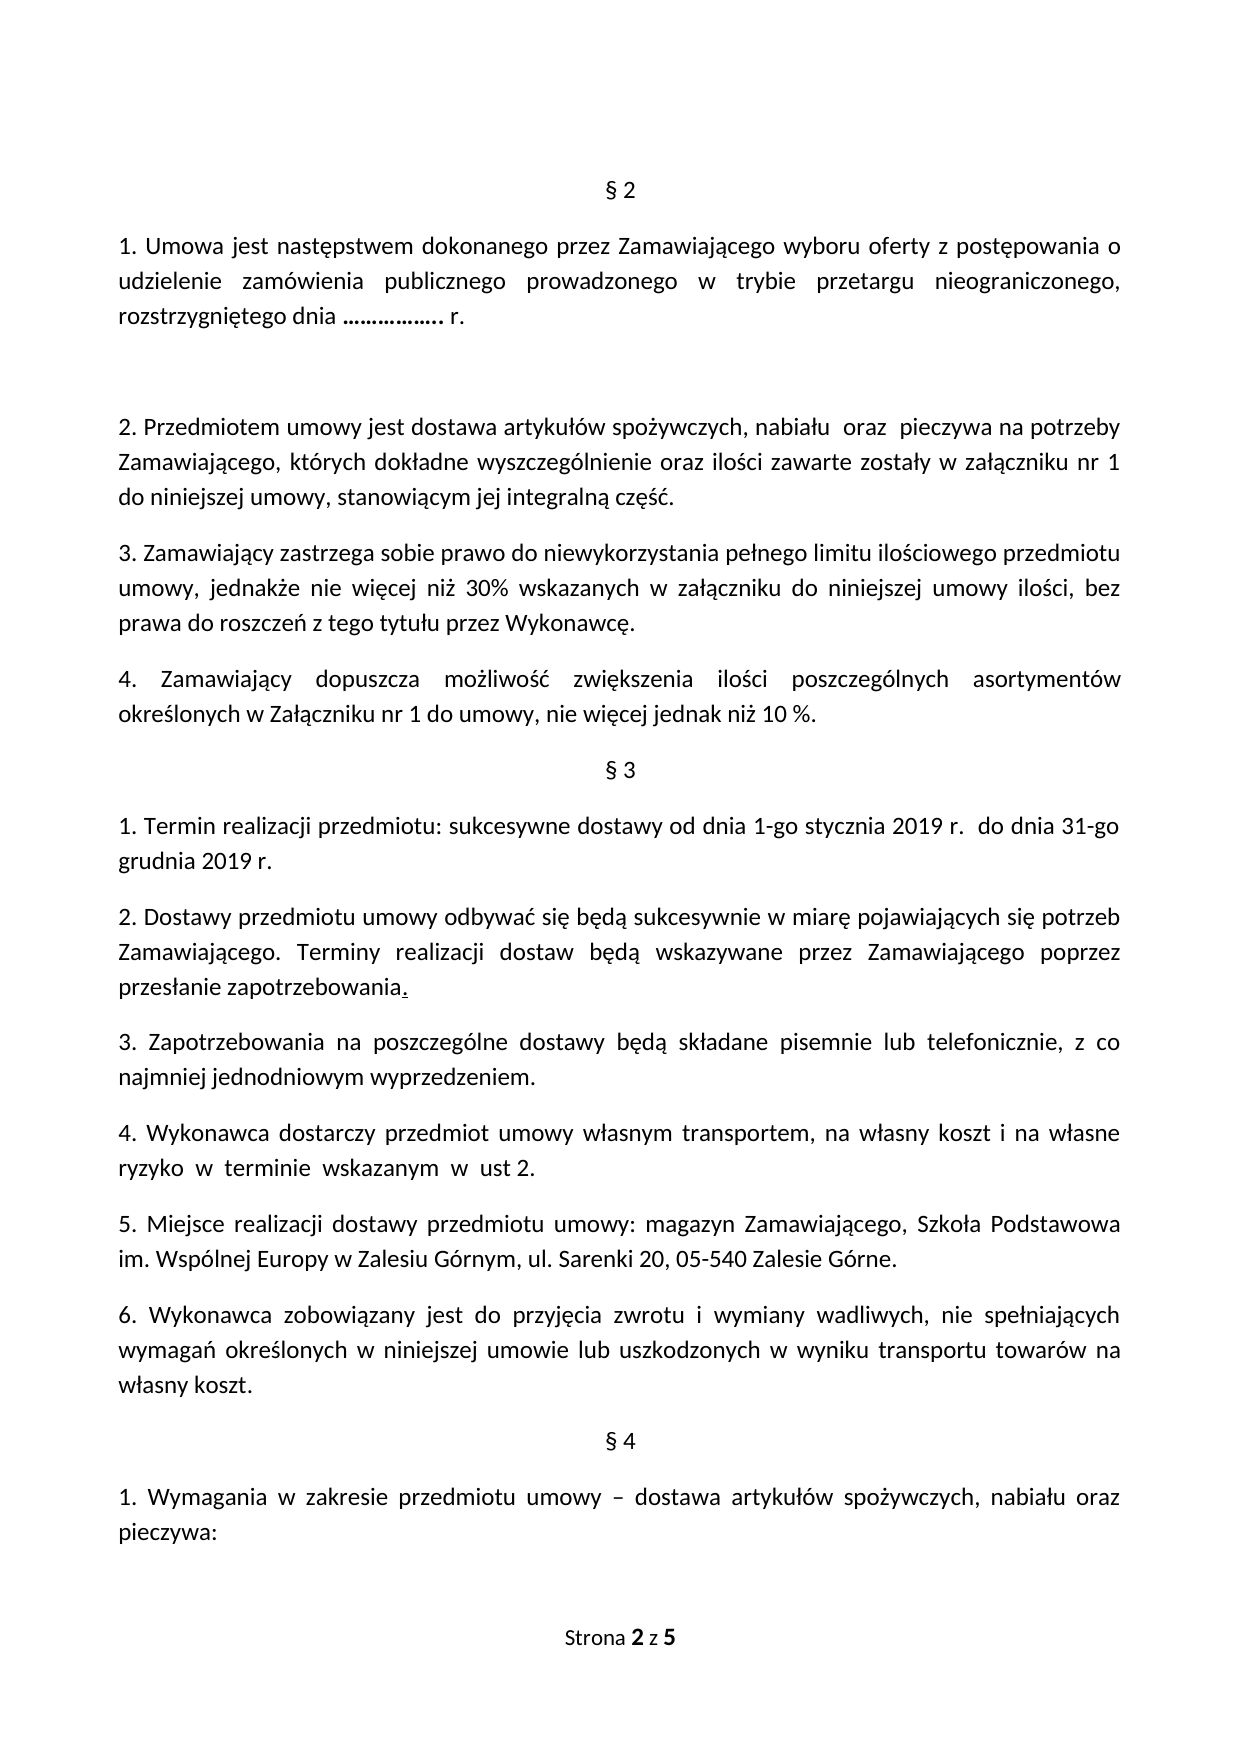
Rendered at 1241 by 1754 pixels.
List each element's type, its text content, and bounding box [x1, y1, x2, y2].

text 3. Zamawiający zastrzega sobie prawo do niewykorzystania pełnego limitu ilościowego przedmiotu umowy, jednakże nie więcej niż 30% wskazanych w załączniku do niniejszej umowy ilości, bez prawa do roszczeń z tego tytułu przez Wykonawcę. [118, 537, 1122, 638]
text 1. Termin realizacji przedmiotu: sukcesywne dostawy od dnia 1-go stycznia 2019 r. do dnia 31-go grudnia 2019 r. [118, 810, 1122, 875]
text 4. Wykonawca dostarczy przedmiot umowy własnym transportem, na własny koszt i na własne ryzyko w terminie wskazanym w ust 2. [118, 1117, 1122, 1183]
text 1. Wymagania w zakresie przedmiotu umowy – dostawa artykułów spożywczych, nabiału oraz pieczywa: [118, 1481, 1122, 1546]
text § 2 [118, 174, 1122, 204]
text § 3 [118, 754, 1122, 784]
text 3. Zapotrzebowania na poszczególne dostawy będą składane pisemnie lub telefonicznie, z co najmniej jednodniowym wyprzedzeniem. [118, 1026, 1122, 1092]
text 5. Miejsce realizacji dostawy przedmiotu umowy: magazyn Zamawiającego, Szkoła Podstawowa im. Wspólnej Europy w Zalesiu Górnym, ul. Sarenki 20, 05-540 Zalesie Górne. [118, 1208, 1122, 1274]
text 1. Umowa jest następstwem dokonanego przez Zamawiającego wyboru oferty z postępowania o udzielenie zamówienia publicznego prowadzonego w trybie przetargu nieograniczonego, rozstrzygniętego dnia …………….. r. [118, 230, 1122, 330]
text 6. Wykonawca zobowiązany jest do przyjęcia zwrotu i wymiany wadliwych, nie spełniających wymagań określonych w niniejszej umowie lub uszkodzonych w wyniku transportu towarów na własny koszt. [118, 1299, 1122, 1399]
text 2. Dostawy przedmiotu umowy odbywać się będą sukcesywnie w miarę pojawiających się potrzeb Zamawiającego. Terminy realizacji dostaw będą wskazywane przez Zamawiającego poprzez przesłanie zapotrzebowania. [118, 901, 1122, 1001]
text § 4 [118, 1425, 1122, 1455]
text 2. Przedmiotem umowy jest dostawa artykułów spożywczych, nabiału oraz pieczywa na potrzeby Zamawiającego, których dokładne wyszczególnienie oraz ilości zawarte zostały w załączniku nr 1 do niniejszej umowy, stanowiącym jej integralną część. [118, 411, 1122, 512]
text 4. Zamawiający dopuszcza możliwość zwiększenia ilości poszczególnych asortymentów określonych w Załączniku nr 1 do umowy, nie więcej jednak niż 10 %. [118, 663, 1122, 729]
